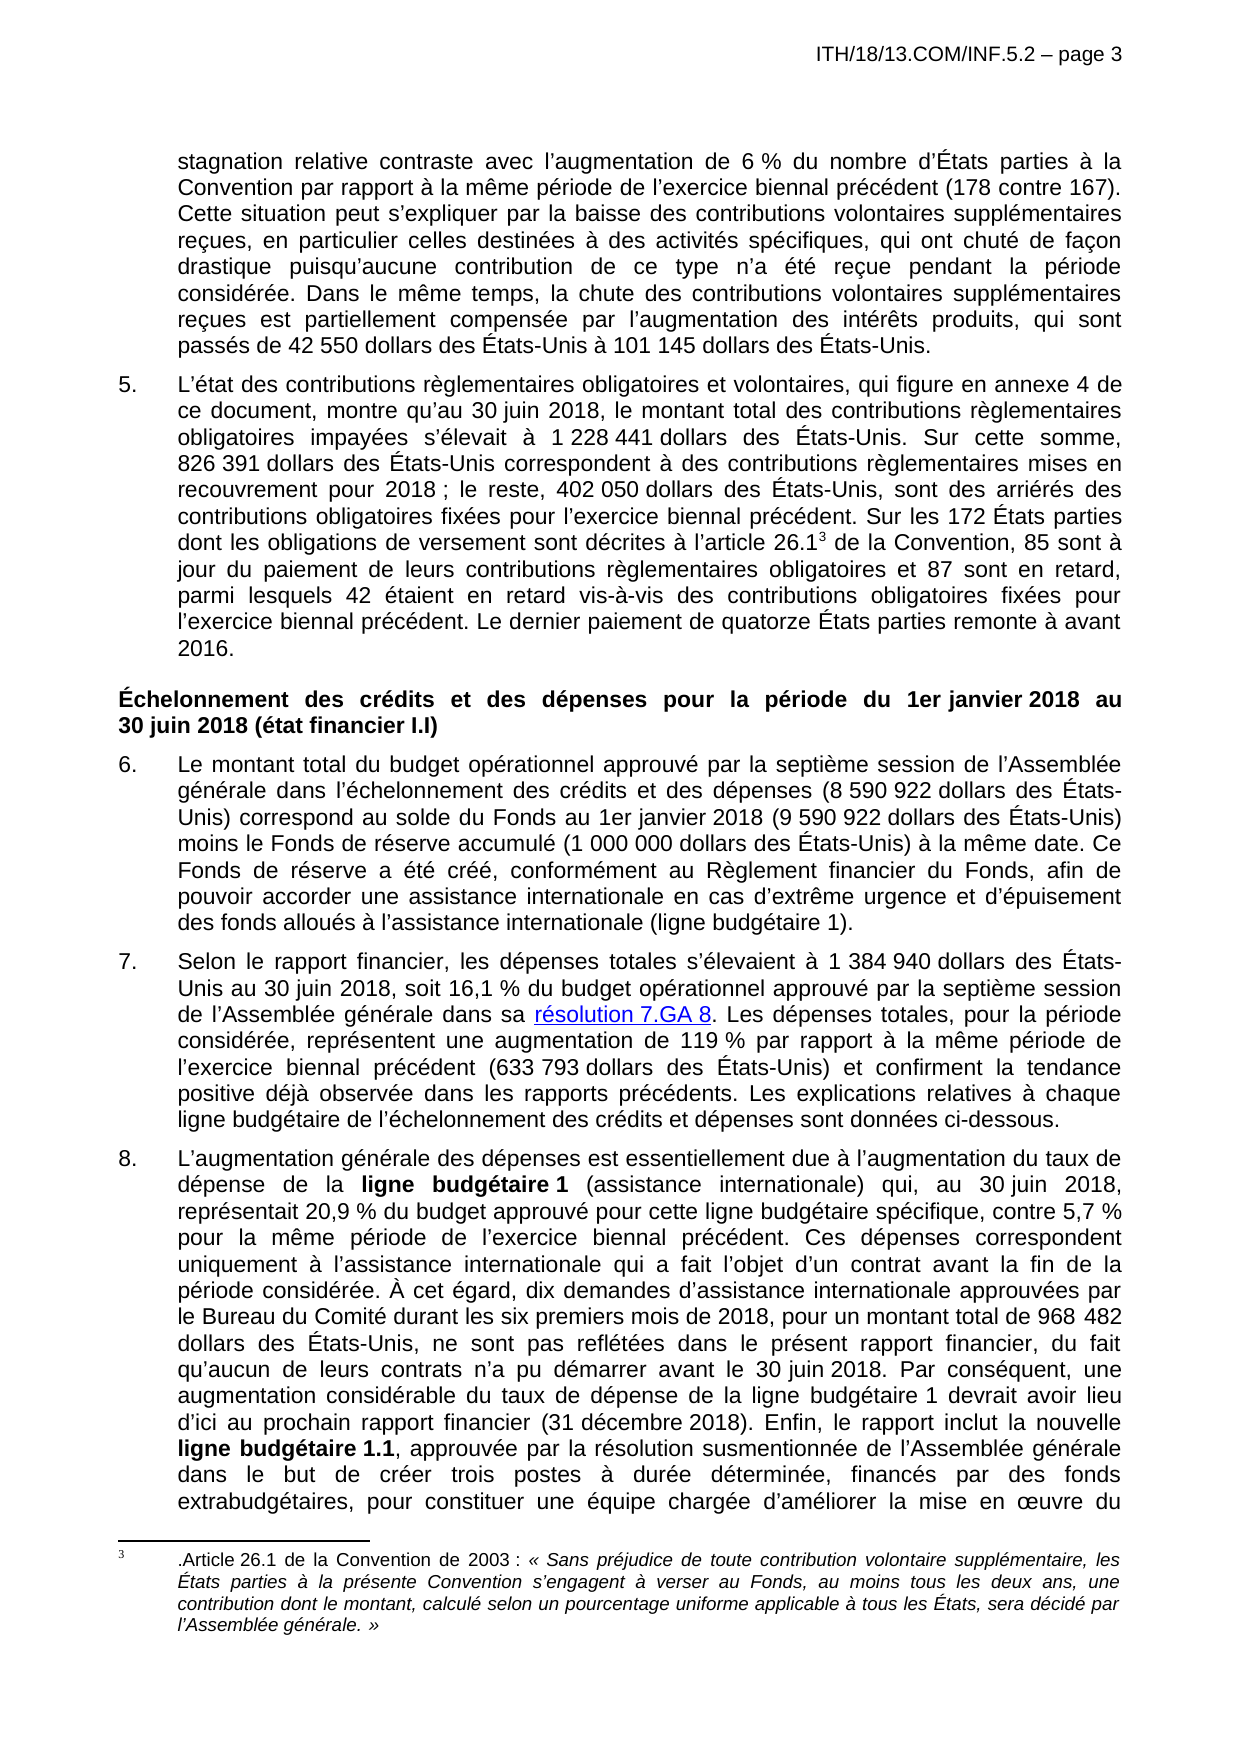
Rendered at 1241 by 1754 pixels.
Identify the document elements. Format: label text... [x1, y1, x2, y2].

text Selon le rapport financier, les dépenses totales s’élevaient à 1 384 940 dollars des États-Unis au 30 juin 2018, soit 16,1 % du budget opérationnel approuvé par la septième session de l’Assemblée générale dans sa résolution 7.GA 8. Les dépenses totales, pour la période considérée, représentent une augmentation de 119 % par rapport à la même période de l’exercice biennal précédent (633 793 dollars des États-Unis) et confirment la tendance positive déjà observée dans les rapports précédents. Les explications relatives à chaque ligne budgétaire de l’échelonnement des crédits et dépenses sont données ci-dessous. [118, 948, 1122, 1133]
text Le montant total du budget opérationnel approuvé par la septième session de l’Assemblée générale dans l’échelonnement des crédits et des dépenses (8 590 922 dollars des États-Unis) correspond au solde du Fonds au 1er janvier 2018 (9 590 922 dollars des États-Unis) moins le Fonds de réserve accumulé (1 000 000 dollars des États-Unis) à la même date. Ce Fonds de réserve a été créé, conformément au Règlement financier du Fonds, afin de pouvoir accorder une assistance internationale en cas d’extrême urgence et d’épuisement des fonds alloués à l’assistance internationale (ligne budgétaire 1). [118, 751, 1122, 936]
text Échelonnement des crédits et des dépenses pour la période du 1er janvier 2018 au 30 juin 2018 (état financier I.I) [118, 686, 1122, 739]
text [118, 148, 1122, 358]
text L’état des contributions règlementaires obligatoires et volontaires, qui figure en annexe 4 de ce document, montre qu’au 30 juin 2018, le montant total des contributions règlementaires obligatoires impayées s’élevait à 1 228 441 dollars des États-Unis. Sur cette somme, 826 391 dollars des États-Unis correspondent à des contributions règlementaires mises en recouvrement pour 2018 ; le reste, 402 050 dollars des États-Unis, sont des arriérés des contributions obligatoires fixées pour l’exercice biennal précédent. Sur les 172 États parties dont les obligations de versement sont décrites à l’article 26.1 de la Convention, 85 sont à jour du paiement de leurs contributions règlementaires obligatoires et 87 sont en retard, parmi lesquels 42 étaient en retard vis-à-vis des contributions obligatoires fixées pour l’exercice biennal précédent. Le dernier paiement de quatorze États parties remonte à avant 2016. [118, 371, 1122, 661]
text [118, 1145, 1122, 1514]
